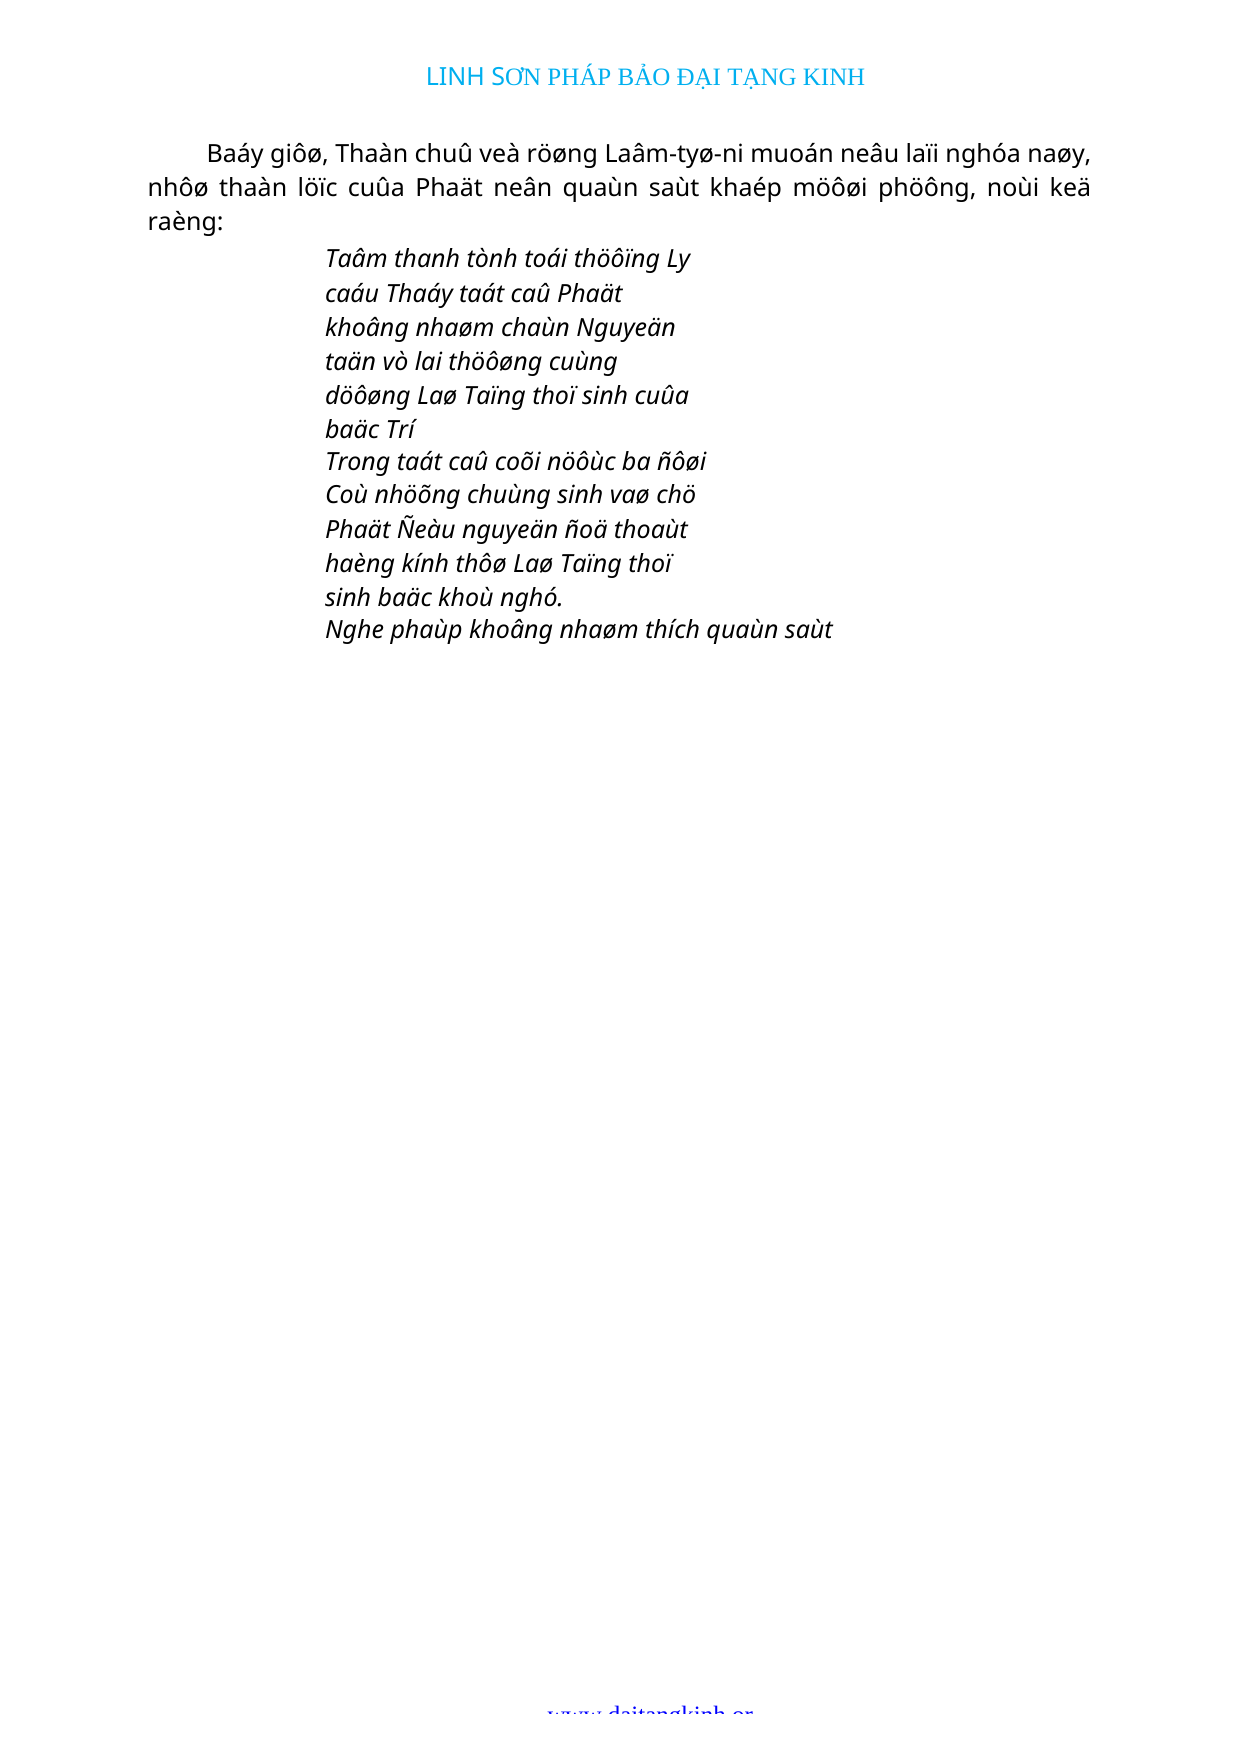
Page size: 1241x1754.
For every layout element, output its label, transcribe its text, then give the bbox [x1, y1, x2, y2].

text Trong taát caû coõi nöôùc ba ñôøi [325, 446, 1105, 477]
text Baáy giôø, Thaàn chuû veà röøng Laâm-tyø-ni muoán neâu laïi nghóa naøy, nhôø thaàn löïc cuûa Phaät neân quaùn saùt khaép möôøi phöông, noùi keä raèng: [147, 135, 1092, 238]
text Taâm thanh tònh toái thöôïng Ly caáu Thaáy taát caû Phaät khoâng nhaøm chaùn Nguyeän taän vò lai thöôøng cuùng döôøng Laø Taïng thoï sinh cuûa baäc Trí [325, 241, 709, 446]
text Nghe phaùp khoâng nhaøm thích quaùn saùt [325, 613, 1105, 645]
text Coù nhöõng chuùng sinh vaø chö Phaät Ñeàu nguyeän ñoä thoaùt haèng kính thôø Laø Taïng thoï sinh baäc khoù nghó. [325, 477, 709, 613]
